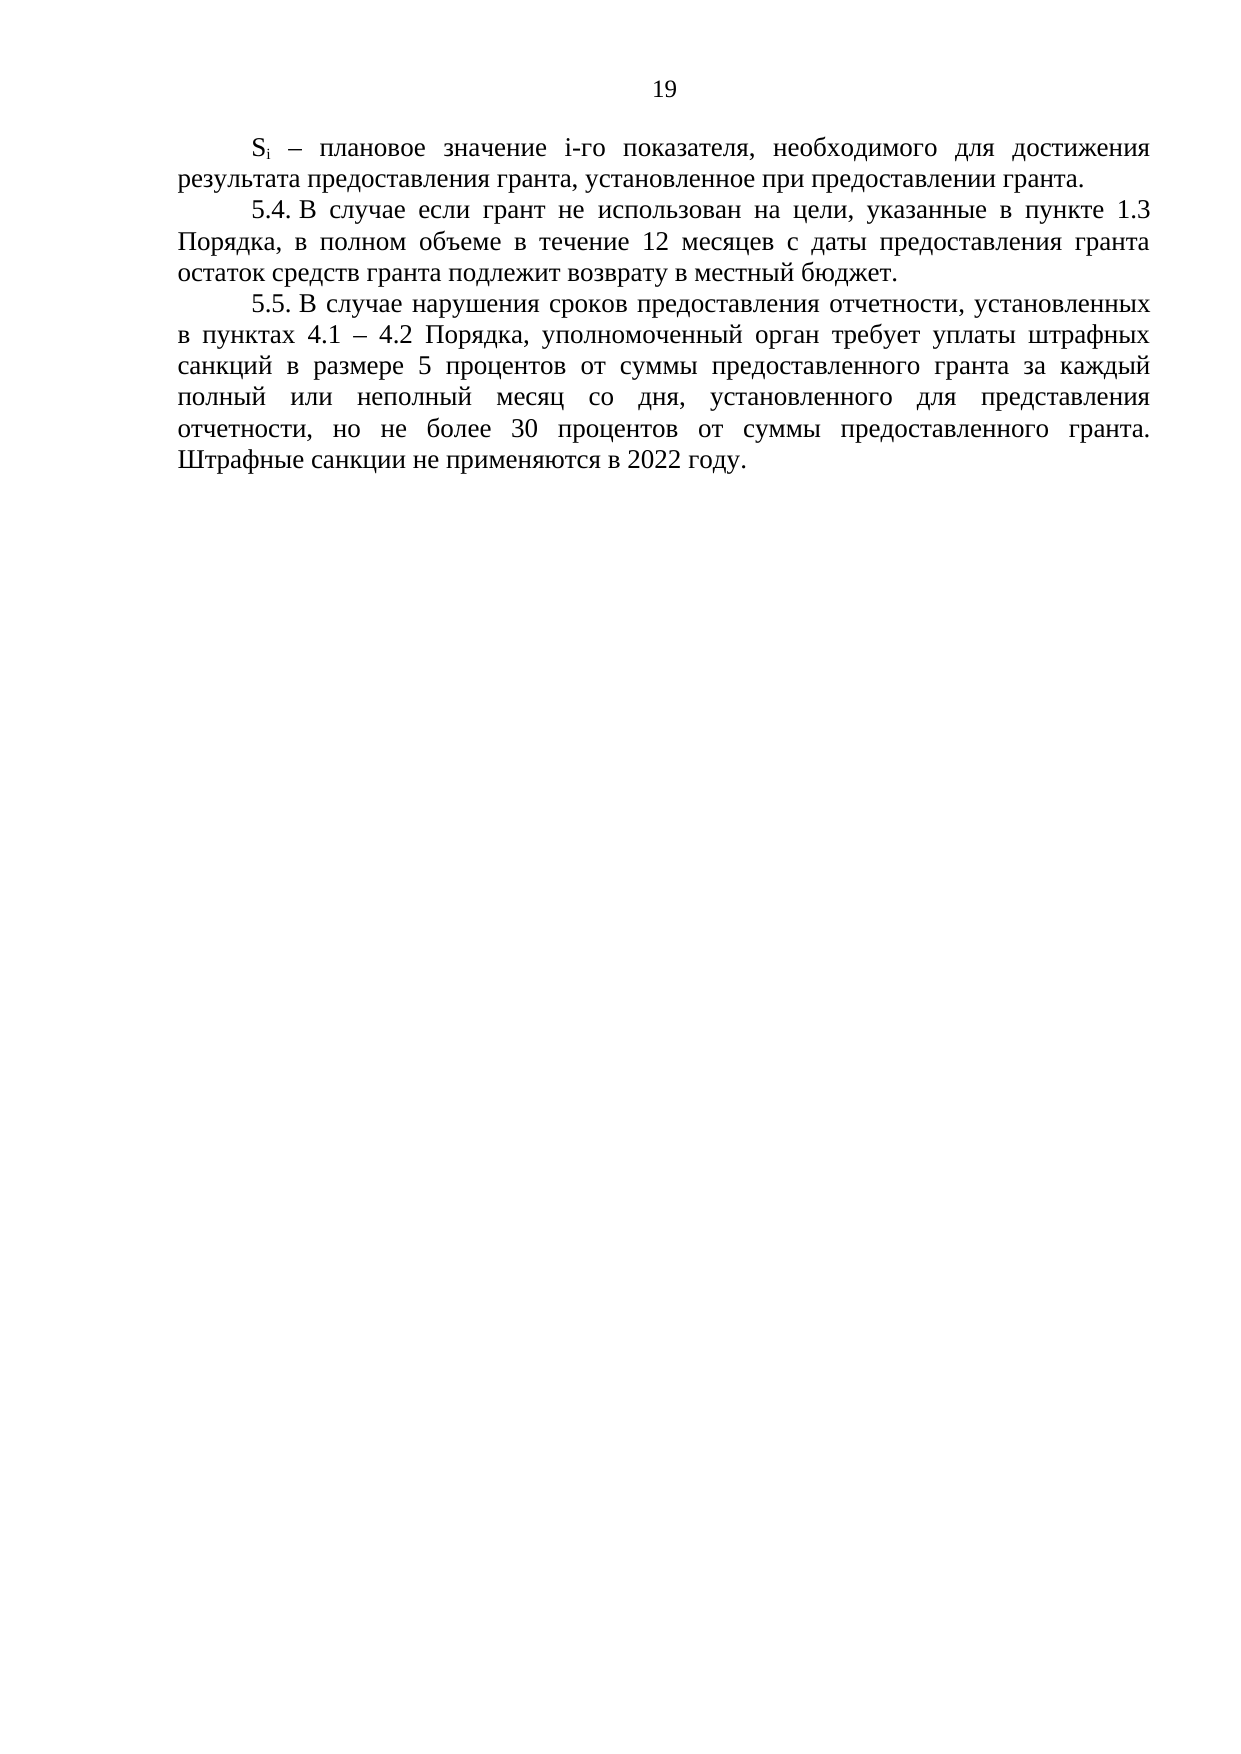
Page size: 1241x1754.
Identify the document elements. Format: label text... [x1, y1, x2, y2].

text 5.5. В случае нарушения сроков предоставления отчетности, установленных в пунктах 4.1 – 4.2 Порядка, уполномоченный орган требует уплаты штрафных санкций в размере 5 процентов от суммы предоставленного гранта за каждый полный или неполный месяц со дня, установленного для представления отчетности, но не более 30 процентов от суммы предоставленного гранта. Штрафные санкции не применяются в 2022 году. [177, 287, 1152, 474]
text Si – плановое значение i-го показателя, необходимого для достижения результата предоставления гранта, установленное при предоставлении гранта. [177, 131, 1152, 194]
text 5.4. В случае если грант не использован на цели, указанные в пункте 1.3 Порядка, в полном объеме в течение 12 месяцев с даты предоставления гранта остаток средств гранта подлежит возврату в местный бюджет. [177, 194, 1152, 287]
